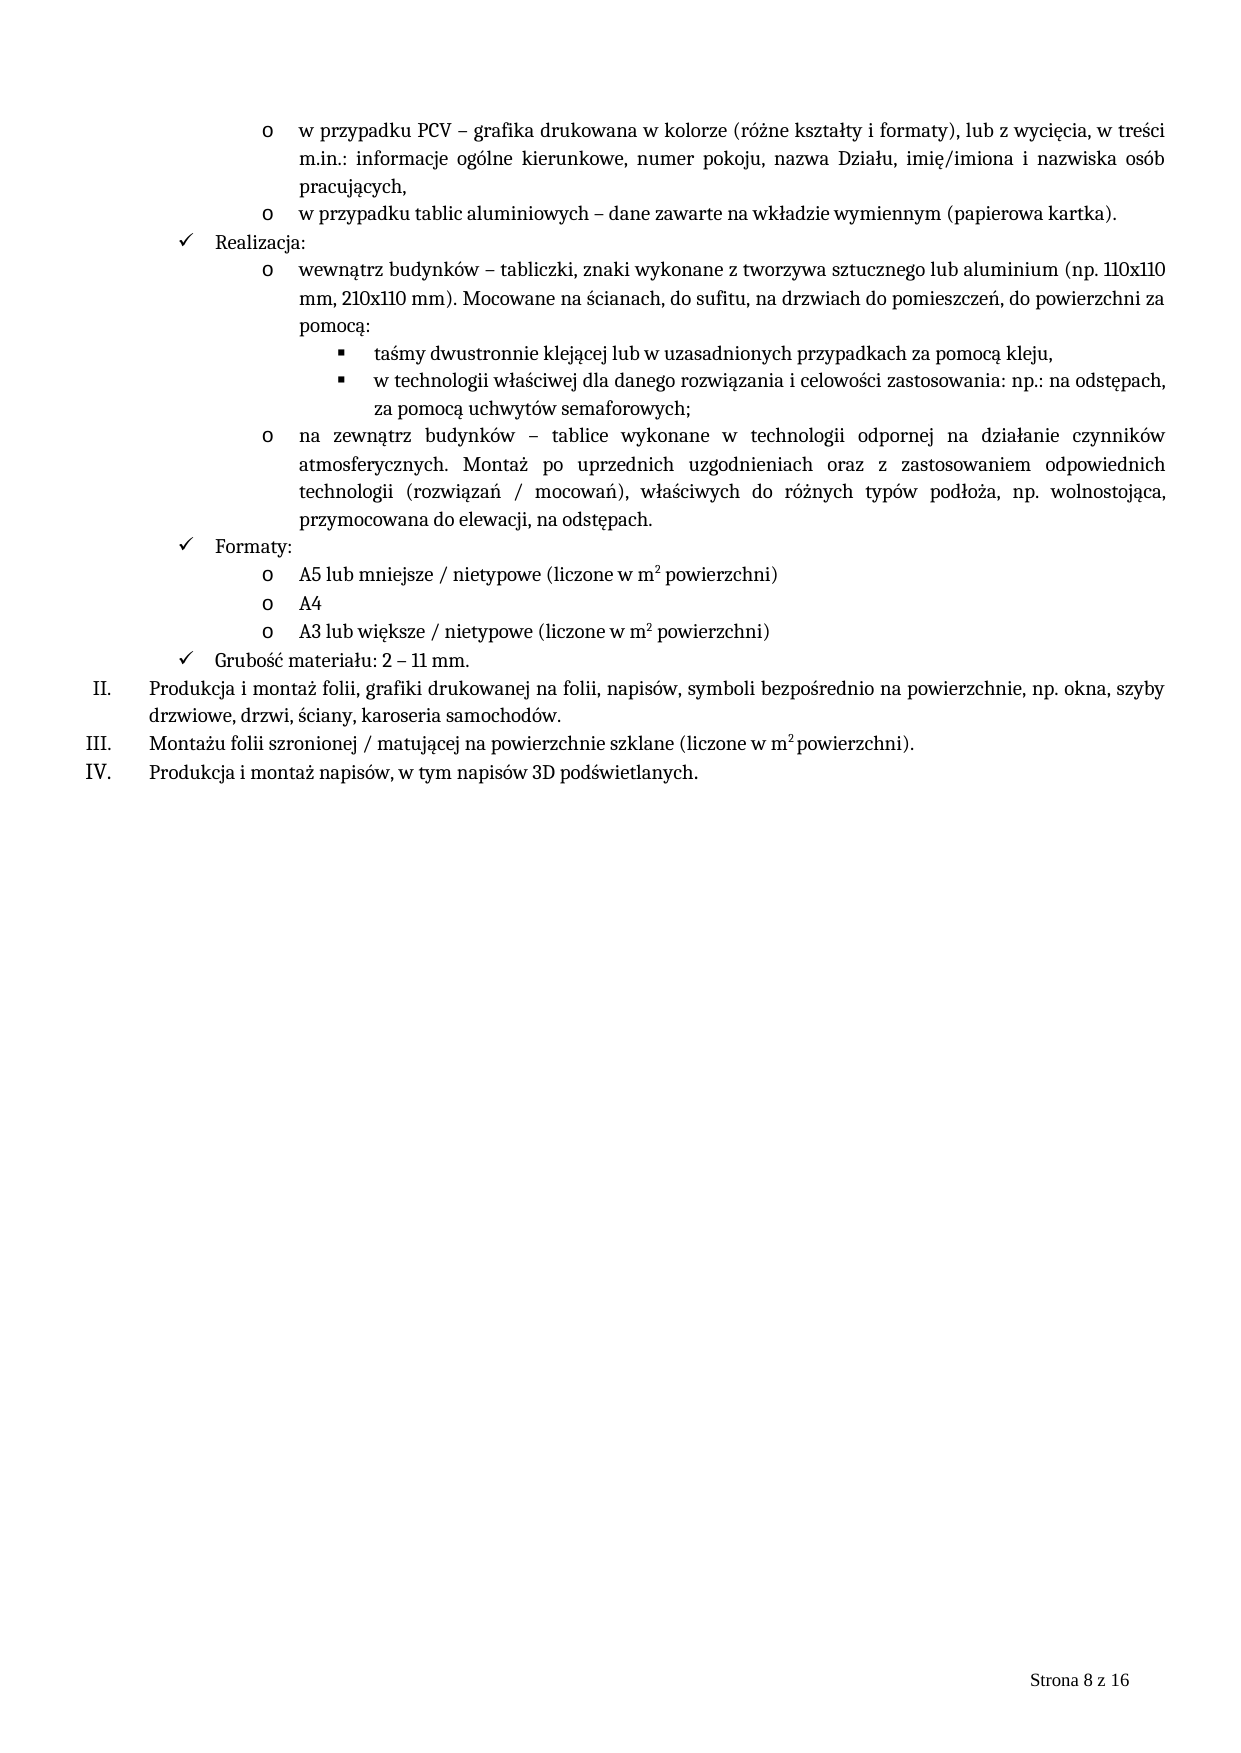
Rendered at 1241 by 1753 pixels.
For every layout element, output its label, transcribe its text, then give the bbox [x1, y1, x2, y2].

list Realizacja: [177, 231, 1167, 254]
list w technologii właściwej dla danego rozwiązania i celowości zastosowania: np.: na odstępach, za pomocą uchwytów semaforowych; [336, 369, 1167, 421]
list Formaty: [177, 535, 1167, 559]
list Produkcja i montaż napisów, w tym napisów 3D podświetlanych. [111, 759, 1167, 785]
list A5 lub mniejsze / nietypowe (liczone w m2 powierzchni) [261, 563, 1167, 588]
list Grubość materiału: 2 – 11 mm. [177, 649, 1167, 673]
list wewnątrz budynków – tabliczki, znaki wykonane z tworzywa sztucznego lub aluminium (np. 110x110 mm, 210x110 mm). Mocowane na ścianach, do sufitu, na drzwiach do pomieszczeń, do powierzchni za pomocą: [261, 258, 1167, 338]
list Montażu folii szronionej / matującej na powierzchnie szklane (liczone w m2 powierzchni). [111, 731, 1167, 755]
list A4 [261, 591, 1167, 616]
list na zewnątrz budynków – tablice wykonane w technologii odpornej na działanie czynników atmosferycznych. Montaż po uprzednich uzgodnieniach oraz z zastosowaniem odpowiednich technologii (rozwiązań / mocowań), właściwych do różnych typów podłoża, np. wolnostojąca, przymocowana do elewacji, na odstępach. [261, 424, 1167, 532]
list taśmy dwustronnie klejącej lub w uzasadnionych przypadkach za pomocą kleju, [336, 342, 1167, 366]
list w przypadku tablic aluminiowych – dane zawarte na wkładzie wymiennym (papierowa kartka). [261, 202, 1167, 227]
list A3 lub większe / nietypowe (liczone w m2 powierzchni) [261, 620, 1167, 645]
list Produkcja i montaż folii, grafiki drukowanej na folii, napisów, symboli bezpośrednio na powierzchnie, np. okna, szyby drzwiowe, drzwi, ściany, karoseria samochodów. [111, 676, 1167, 728]
list w przypadku PCV – grafika drukowana w kolorze (różne kształty i formaty), lub z wycięcia, w treści m.in.: informacje ogólne kierunkowe, numer pokoju, nazwa Działu, imię/imiona i nazwiska osób pracujących, [261, 118, 1167, 198]
